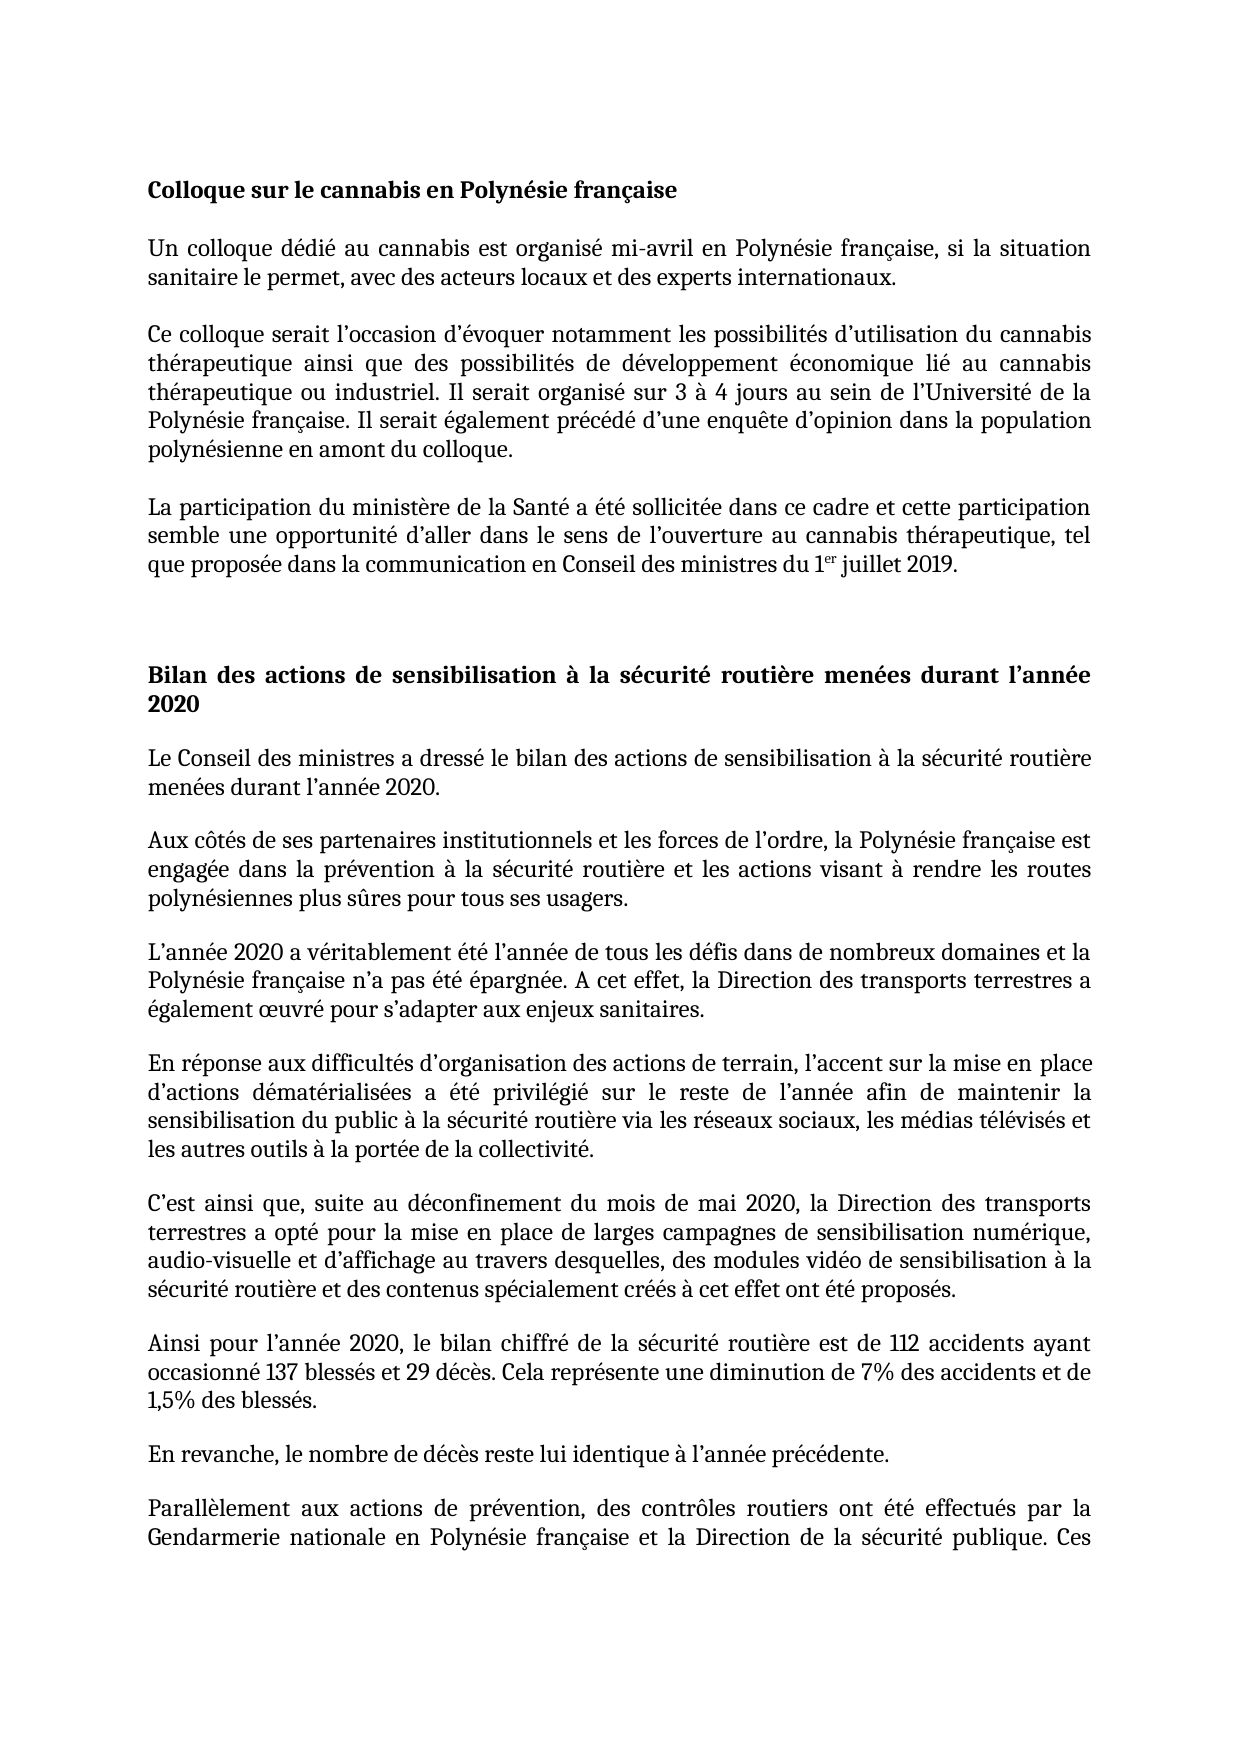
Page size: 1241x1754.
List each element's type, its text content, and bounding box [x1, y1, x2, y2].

text Un colloque dédié au cannabis est organisé mi-avril en Polynésie française, si la situation sanitaire le permet, avec des acteurs locaux et des experts internationaux. [148, 234, 1093, 291]
text Ce colloque serait l’occasion d’évoquer notamment les possibilités d’utilisation du cannabis thérapeutique ainsi que des possibilités de développement économique lié au cannabis thérapeutique ou industriel. Il serait organisé sur 3 à 4 jours au sein de l’Université de la Polynésie française. Il serait également précédé d’une enquête d’opinion dans la population polynésienne en amont du colloque. [148, 320, 1093, 464]
text En réponse aux difficultés d’organisation des actions de terrain, l’accent sur la mise en place d’actions dématérialisées a été privilégié sur le reste de l’année afin de maintenir la sensibilisation du public à la sécurité routière via les réseaux sociaux, les médias télévisés et les autres outils à la portée de la collectivité. [148, 1049, 1093, 1164]
text C’est ainsi que, suite au déconfinement du mois de mai 2020, la Direction des transports terrestres a opté pour la mise en place de larges campagnes de sensibilisation numérique, audio-visuelle et d’affichage au travers desquelles, des modules vidéo de sensibilisation à la sécurité routière et des contenus spécialement créés à cet effet ont été proposés. [148, 1189, 1093, 1304]
text L’année 2020 a véritablement été l’année de tous les défis dans de nombreux domaines et la Polynésie française n’a pas été épargnée. A cet effet, la Direction des transports terrestres a également œuvré pour s’adapter aux enjeux sanitaires. [148, 938, 1093, 1024]
text Aux côtés de ses partenaires institutionnels et les forces de l’ordre, la Polynésie française est engagée dans la prévention à la sécurité routière et les actions visant à rendre les routes polynésiennes plus sûres pour tous ses usagers. [148, 826, 1093, 913]
text Ainsi pour l’année 2020, le bilan chiffré de la sécurité routière est de 112 accidents ayant occasionné 137 blessés et 29 décès. Cela représente une diminution de 7% des accidents et de 1,5% des blessés. [148, 1329, 1093, 1415]
text Bilan des actions de sensibilisation à la sécurité routière menées durant l’année 2020 [148, 661, 1093, 719]
text Le Conseil des ministres a dressé le bilan des actions de sensibilisation à la sécurité routière menées durant l’année 2020. [148, 744, 1093, 801]
text La participation du ministère de la Santé a été sollicitée dans ce cadre et cette participation semble une opportunité d’aller dans le sens de l’ouverture au cannabis thérapeutique, tel que proposée dans la communication en Conseil des ministres du 1er juillet 2019. [148, 493, 1093, 579]
text En revanche, le nombre de décès reste lui identique à l’année précédente. [148, 1440, 1093, 1469]
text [148, 1494, 1093, 1551]
text Colloque sur le cannabis en Polynésie française [148, 176, 1093, 205]
